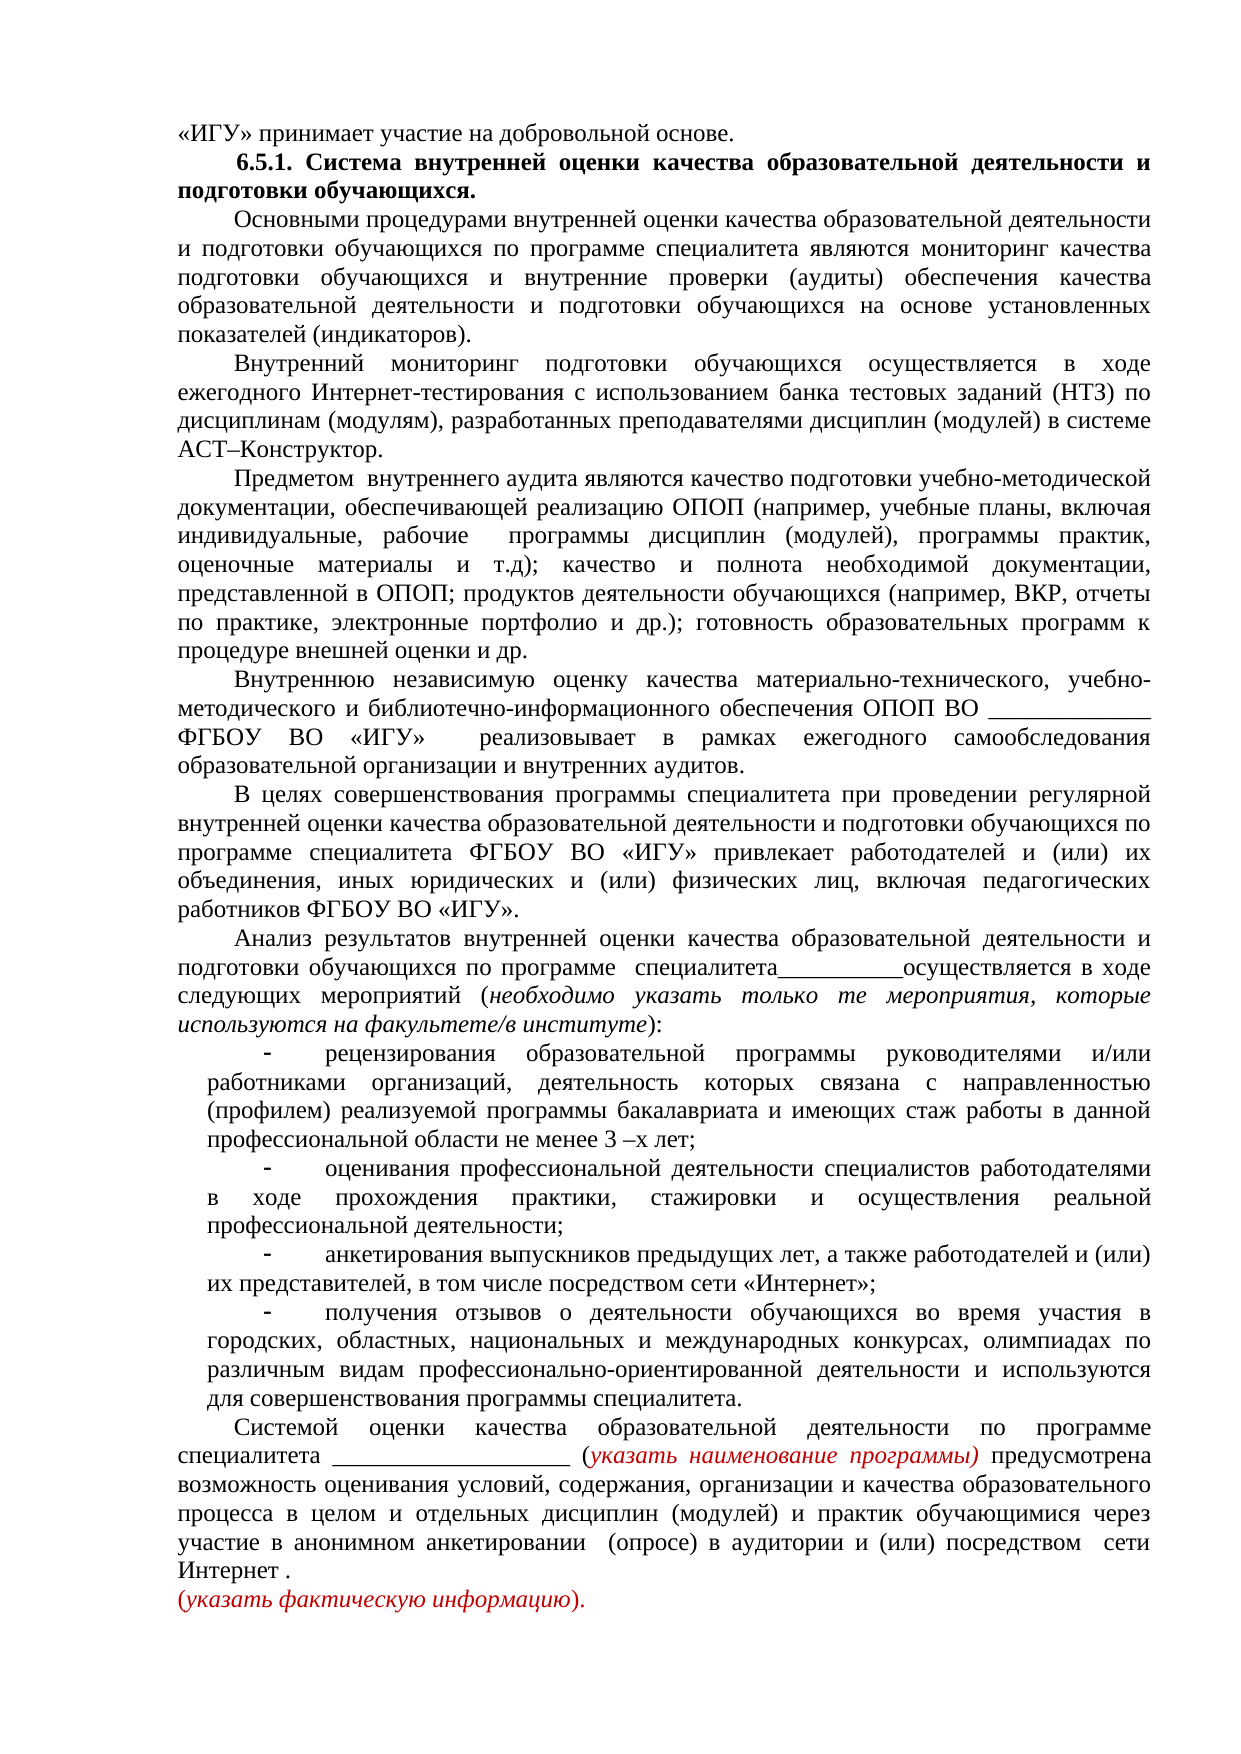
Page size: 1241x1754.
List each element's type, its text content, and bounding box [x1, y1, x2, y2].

list анкетирования выпускников предыдущих лет, а также работодателей и (или) их представителей, в том числе посредством сети «Интернет»; [207, 1239, 1152, 1297]
text Анализ результатов внутренней оценки качества образовательной деятельности и подготовки обучающихся по программе специалитета__________осуществляется в ходе следующих мероприятий (необходимо указать только те мероприятия, которые используются на факультете/в институте): [177, 923, 1152, 1038]
list получения отзывов о деятельности обучающихся во время участия в городских, областных, национальных и международных конкурсах, олимпиадах по различным видам профессионально-ориентированной деятельности и используются для совершенствования программы специалитета. [207, 1297, 1152, 1412]
text Внутренний мониторинг подготовки обучающихся осуществляется в ходе ежегодного Интернет-тестирования с использованием банка тестовых заданий (НТЗ) по дисциплинам (модулям), разработанных преподавателями дисциплин (модулей) в системе АСТ–Конструктор. [177, 348, 1152, 463]
text Основными процедурами внутренней оценки качества образовательной деятельности и подготовки обучающихся по программе специалитета являются мониторинг качества подготовки обучающихся и внутренние проверки (аудиты) обеспечения качества образовательной деятельности и подготовки обучающихся на основе установленных показателей (индикаторов). [177, 204, 1152, 348]
list рецензирования образовательной программы руководителями и/или работниками организаций, деятельность которых связана с направленностью (профилем) реализуемой программы бакалавриата и имеющих стаж работы в данной профессиональной области не менее 3 –х лет; [207, 1038, 1152, 1153]
text 6.5.1. Система внутренней оценки качества образовательной деятельности и подготовки обучающихся. [177, 147, 1152, 204]
text Предметом внутреннего аудита являются качество подготовки учебно-методической документации, обеспечивающей реализацию ОПОП (например, учебные планы, включая индивидуальные, рабочие программы дисциплин (модулей), программы практик, оценочные материалы и т.д); качество и полнота необходимой документации, представленной в ОПОП; продуктов деятельности обучающихся (например, ВКР, отчеты по практике, электронные портфолио и др.); готовность образовательных программ к процедуре внешней оценки и др. [177, 463, 1152, 664]
list оценивания профессиональной деятельности специалистов работодателями в ходе прохождения практики, стажировки и осуществления реальной профессиональной деятельности; [207, 1153, 1152, 1239]
text (указать фактическую информацию). [177, 1584, 1152, 1613]
text Системой оценки качества образовательной деятельности по программе специалитета ___________________ (указать наименование программы) предусмотрена возможность оценивания условий, содержания, организации и качества образовательного процесса в целом и отдельных дисциплин (модулей) и практик обучающимися через участие в анонимном анкетировании (опросе) в аудитории и (или) посредством сети Интернет . [177, 1412, 1152, 1584]
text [177, 118, 1152, 147]
text В целях совершенствования программы специалитета при проведении регулярной внутренней оценки качества образовательной деятельности и подготовки обучающихся по программе специалитета ФГБОУ ВО «ИГУ» привлекает работодателей и (или) их объединения, иных юридических и (или) физических лиц, включая педагогических работников ФГБОУ ВО «ИГУ». [177, 779, 1152, 923]
text Внутреннюю независимую оценку качества материально-технического, учебно-методического и библиотечно-информационного обеспечения ОПОП ВО _____________ ФГБОУ ВО «ИГУ» реализовывает в рамках ежегодного самообследования образовательной организации и внутренних аудитов. [177, 664, 1152, 779]
